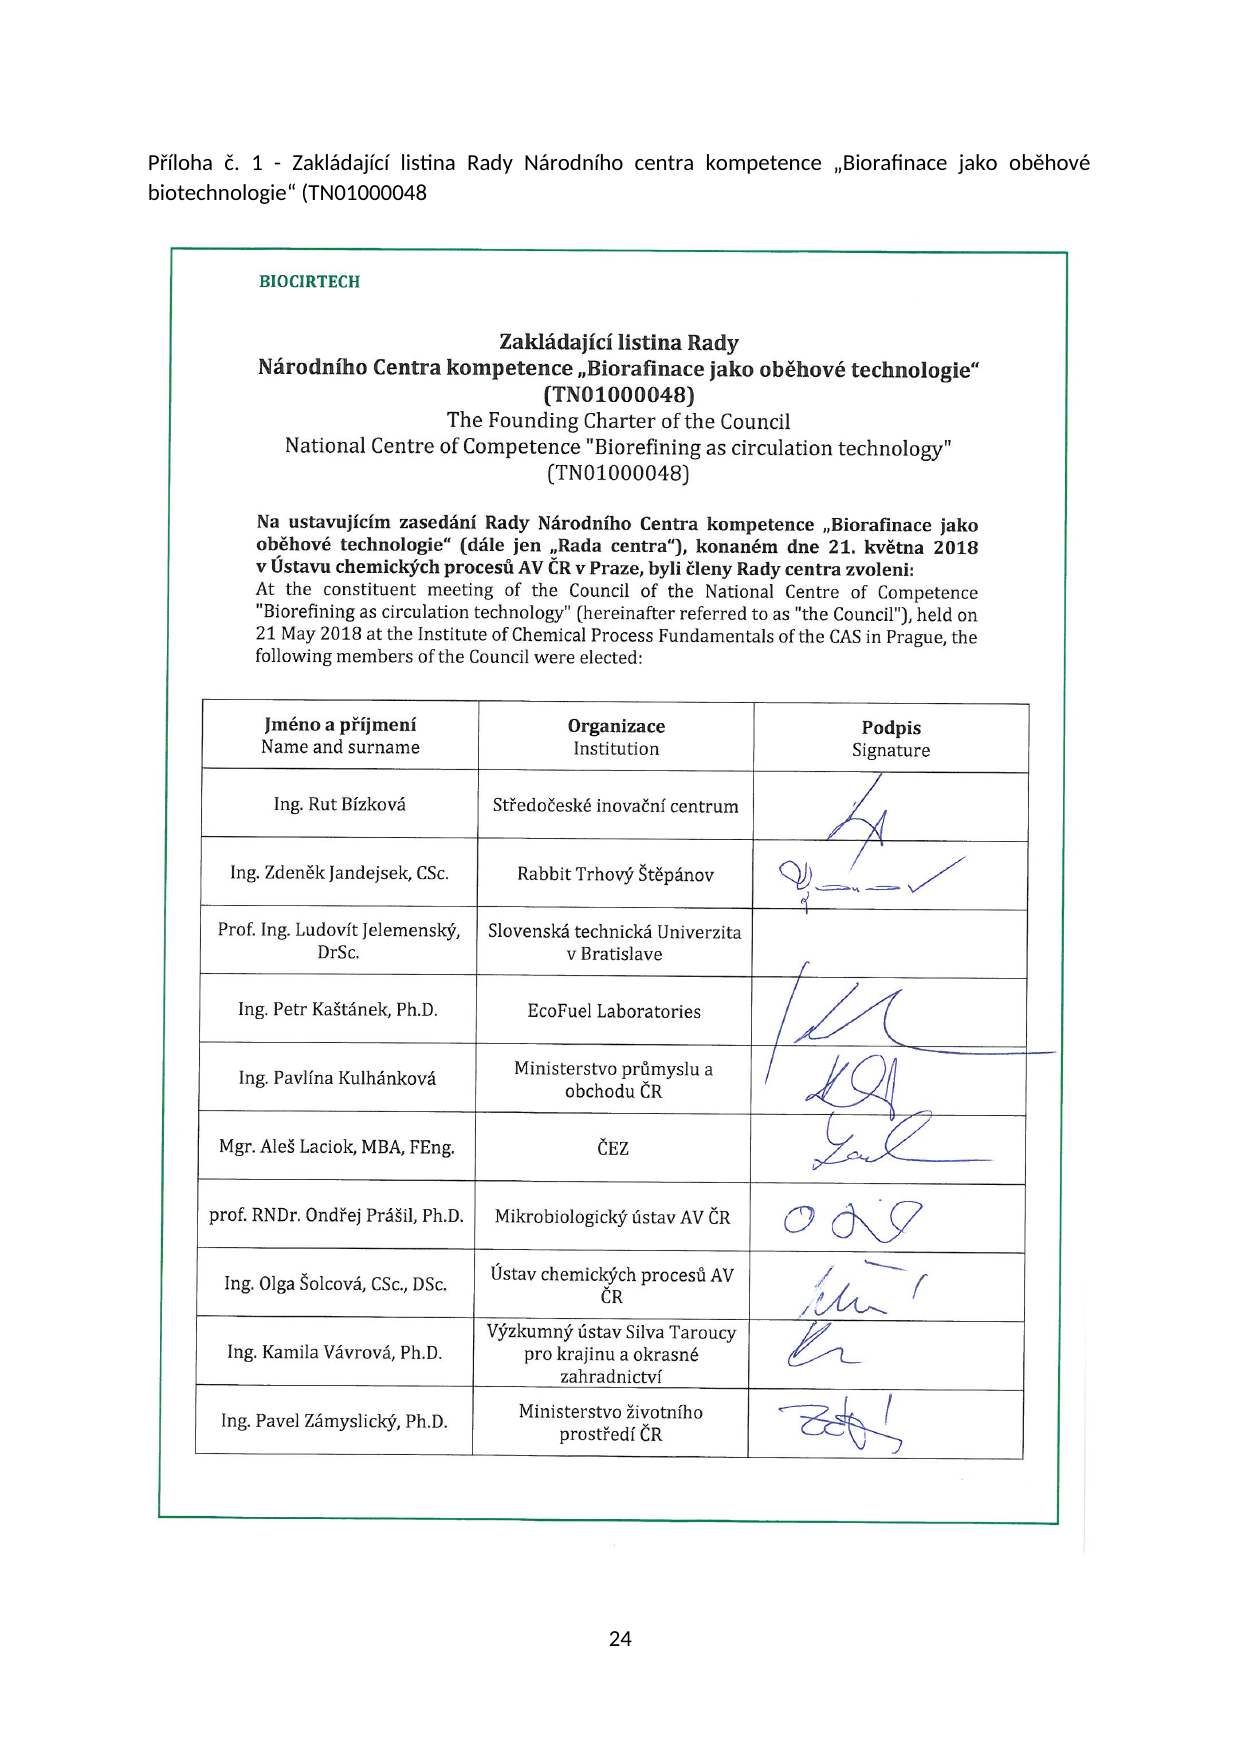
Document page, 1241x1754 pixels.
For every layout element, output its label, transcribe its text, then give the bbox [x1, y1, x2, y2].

text Příloha č. 1 - Zakládající listina Rady Národního centra kompetence „Biorafinace jako oběhové biotechnologie“ (TN01000048 [148, 148, 1093, 206]
